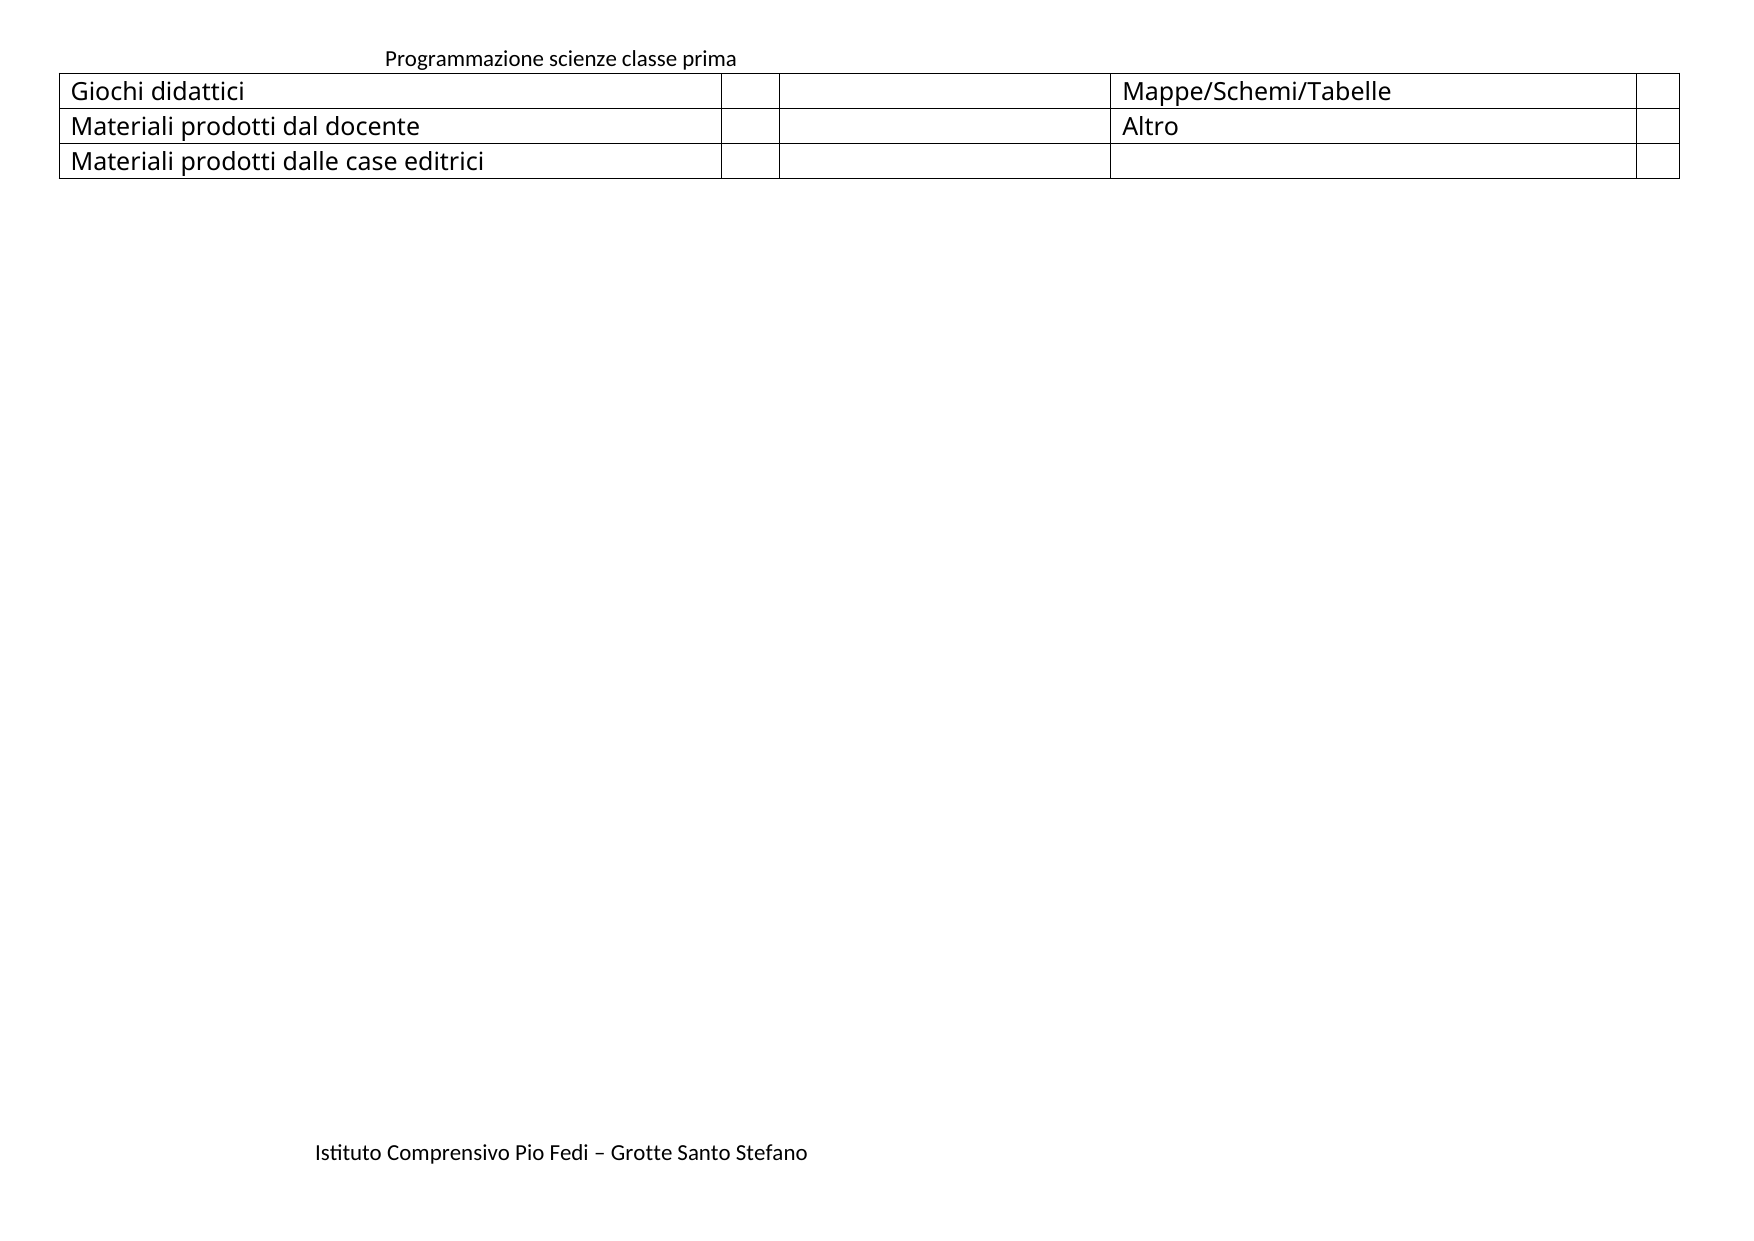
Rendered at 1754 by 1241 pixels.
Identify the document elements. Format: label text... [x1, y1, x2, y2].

table_cell [1637, 109, 1679, 143]
table_cell Altro [1111, 109, 1636, 143]
table_cell Materiali prodotti dalle case editrici [60, 144, 721, 178]
table_cell [780, 144, 1110, 178]
table_cell [722, 74, 779, 107]
table_cell Materiali prodotti dal docente [60, 109, 721, 143]
table_cell Mappe/Schemi/Tabelle [1111, 74, 1636, 107]
table_cell [780, 74, 1110, 107]
table_cell Giochi didattici [60, 74, 721, 107]
table_cell [722, 109, 779, 143]
table_cell [1637, 144, 1679, 178]
table_cell [1637, 74, 1679, 107]
table_cell [780, 109, 1110, 143]
table_cell [1111, 144, 1636, 178]
table_cell [722, 144, 779, 178]
